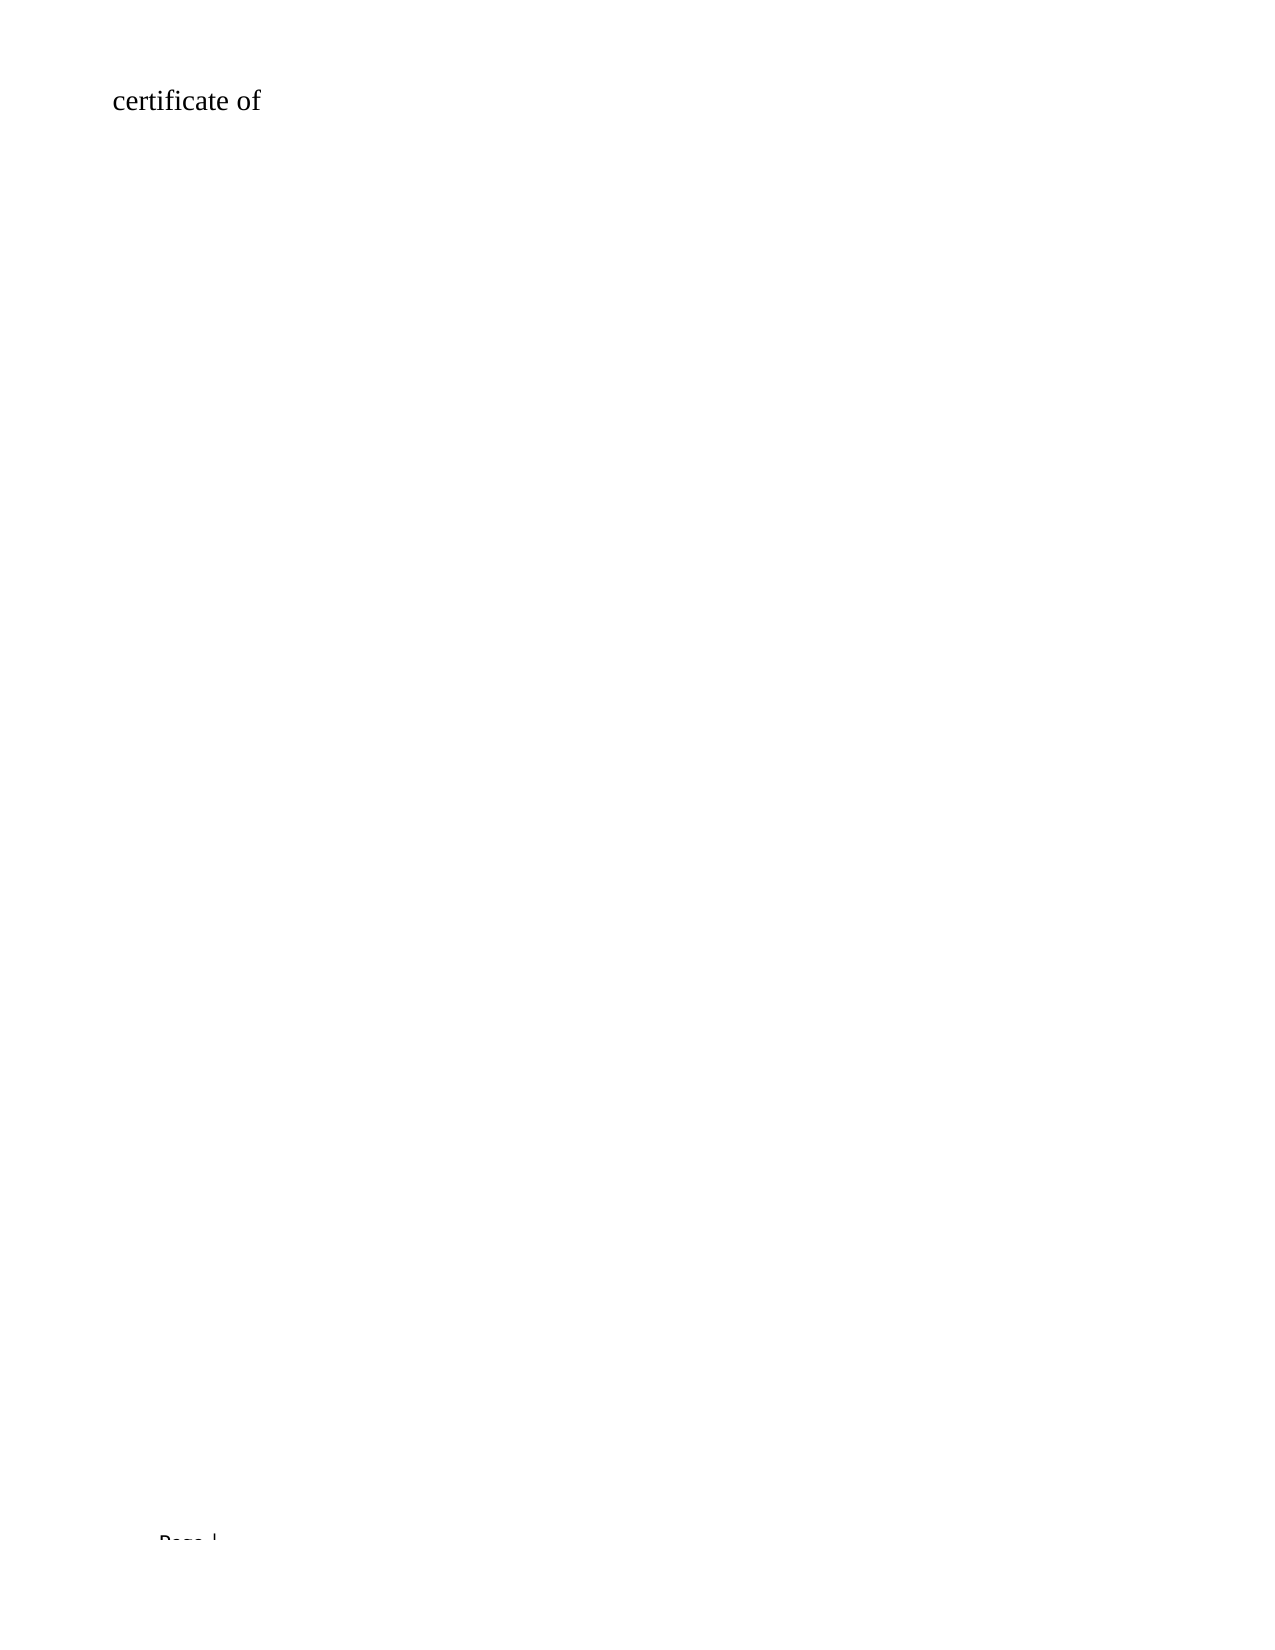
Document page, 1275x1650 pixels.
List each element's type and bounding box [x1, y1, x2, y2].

text [112, 83, 1179, 117]
